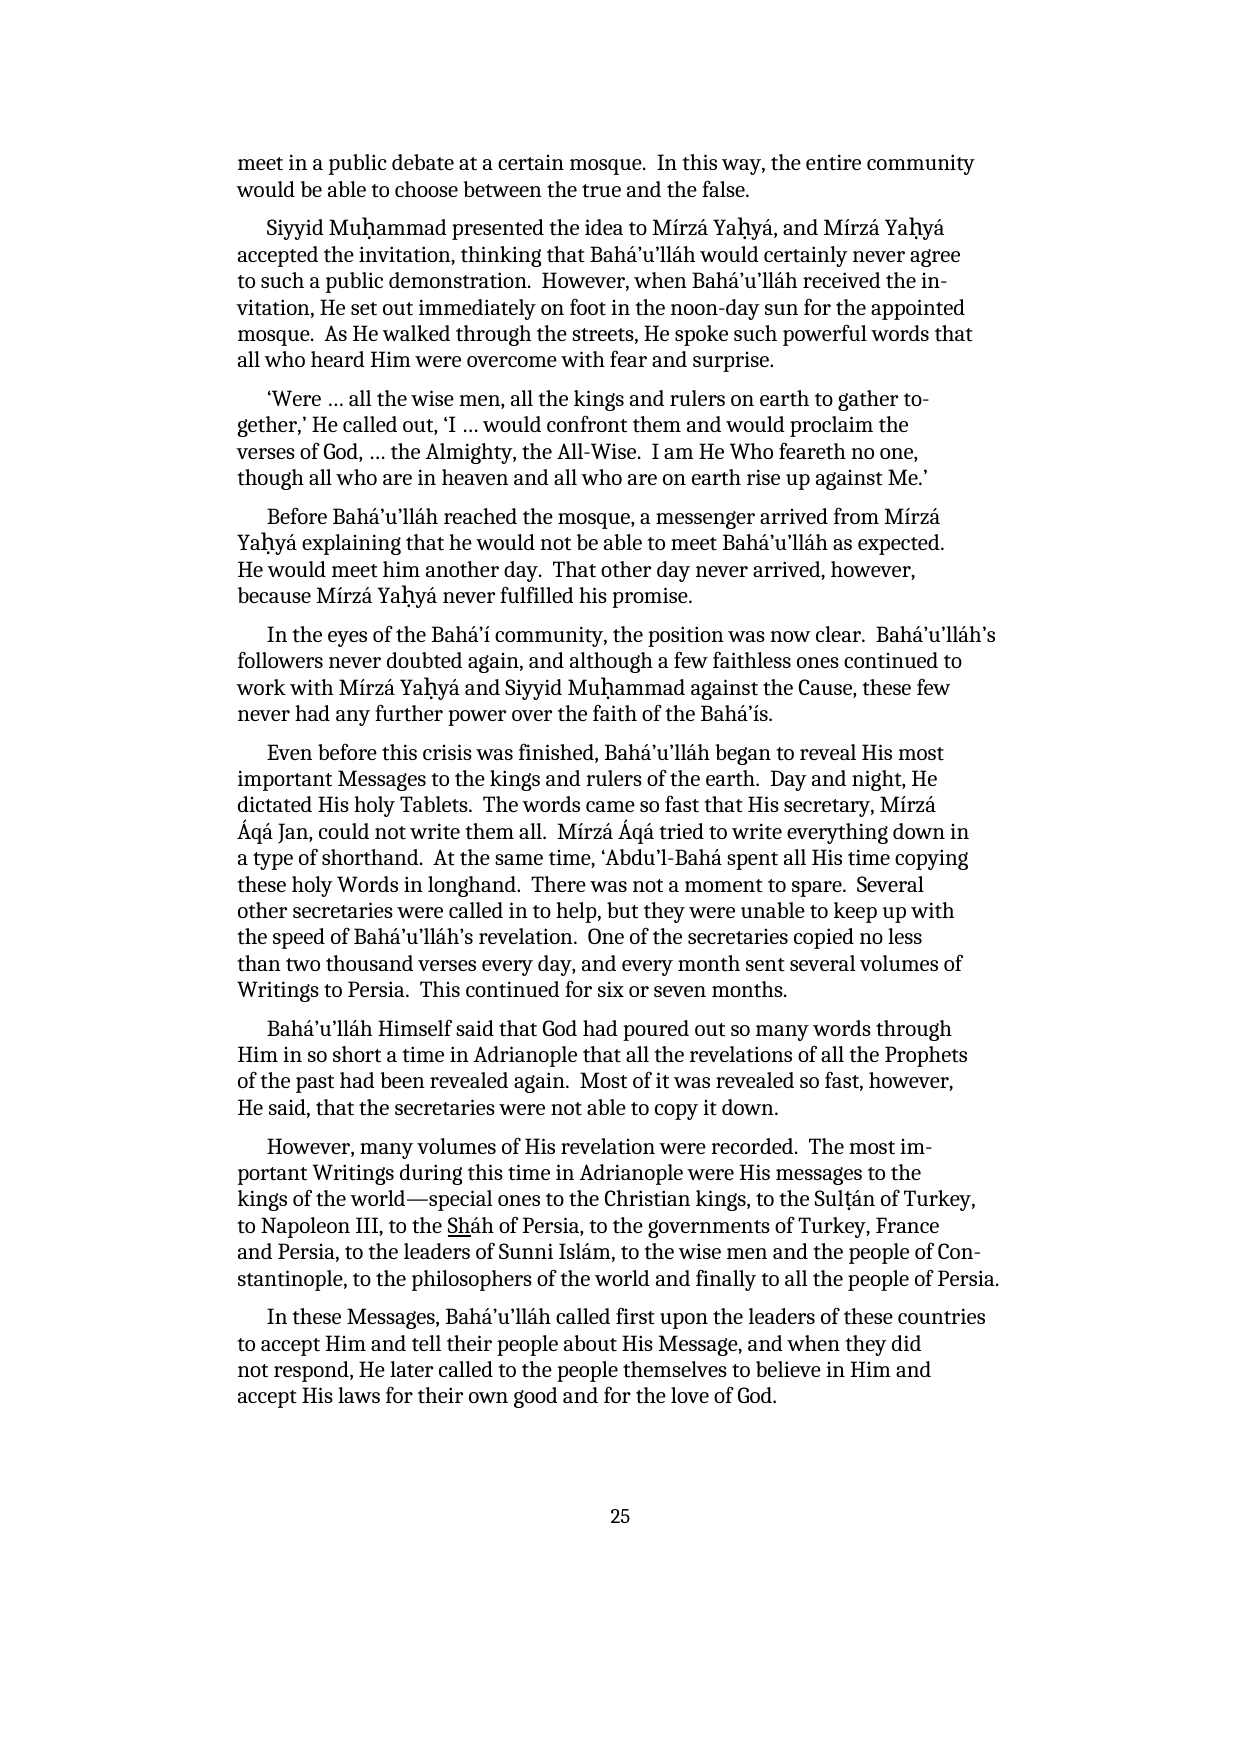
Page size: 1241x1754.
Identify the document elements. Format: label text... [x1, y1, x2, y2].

text though all who are in heaven and all who are on earth rise up against Me.’ [237, 465, 1003, 491]
text In the eyes of the Bahá’í community, the position was now clear. Bahá’u’lláh’s [237, 622, 1003, 648]
text followers never doubted again, and although a few faithless ones continued to [237, 648, 1003, 674]
text accept His laws for their own good and for the love of God. [237, 1383, 1003, 1409]
text Even before this crisis was finished, Bahá’u’lláh began to reveal His most [237, 739, 1003, 766]
text would be able to choose between the true and the false. [237, 176, 1003, 203]
text and Persia, to the leaders of Sunni Islám, to the wise men and the people of Con- [237, 1239, 1003, 1265]
text Áqá Jan, could not write them all. Mírzá Áqá tried to write everything down in [237, 819, 1003, 845]
text dictated His holy Tablets. The words came so fast that His secretary, Mírzá [237, 792, 1003, 819]
text kings of the world—special ones to the Christian kings, to the Sulṭán of Turkey, [237, 1186, 1003, 1213]
text because Mírzá Yaḥyá never fulfilled his promise. [237, 583, 1003, 609]
text ‘Were … all the wise men, all the kings and rulers on earth to gather to- [237, 386, 1003, 412]
text all who heard Him were overcome with fear and surprise. [237, 347, 1003, 373]
text stantinople, to the philosophers of the world and finally to all the people of Persia. [237, 1265, 1003, 1292]
text He said, that the secretaries were not able to copy it down. [237, 1095, 1003, 1121]
text meet in a public debate at a certain mosque. In this way, the entire community [237, 150, 1003, 176]
text vitation, He set out immediately on foot in the noon-day sun for the appointed [237, 294, 1003, 321]
text gether,’ He called out, ‘I … would confront them and would proclaim the [237, 412, 1003, 438]
text In these Messages, Bahá’u’lláh called first upon the leaders of these countries [237, 1304, 1003, 1331]
text Before Bahá’u’lláh reached the mosque, a messenger arrived from Mírzá [237, 504, 1003, 530]
text accepted the invitation, thinking that Bahá’u’lláh would certainly never agree [237, 242, 1003, 268]
text portant Writings during this time in Adrianople were His messages to the [237, 1160, 1003, 1186]
text never had any further power over the faith of the Bahá’ís. [237, 701, 1003, 727]
text Bahá’u’lláh Himself said that God had poured out so many words through [237, 1016, 1003, 1042]
text of the past had been revealed again. Most of it was revealed so fast, however, [237, 1068, 1003, 1095]
text these holy Words in longhand. There was not a moment to spare. Several [237, 871, 1003, 898]
text not respond, He later called to the people themselves to believe in Him and [237, 1357, 1003, 1383]
text a type of shorthand. At the same time, ‘Abdu’l-Bahá spent all His time copying [237, 845, 1003, 871]
text important Messages to the kings and rulers of the earth. Day and night, He [237, 766, 1003, 792]
text Writings to Persia. This continued for six or seven months. [237, 977, 1003, 1003]
text verses of God, … the Almighty, the All-Wise. I am He Who feareth no one, [237, 438, 1003, 465]
text Yaḥyá explaining that he would not be able to meet Bahá’u’lláh as expected. [237, 530, 1003, 556]
text the speed of Bahá’u’lláh’s revelation. One of the secretaries copied no less [237, 924, 1003, 950]
text work with Mírzá Yaḥyá and Siyyid Muḥammad against the Cause, these few [237, 674, 1003, 701]
text other secretaries were called in to help, but they were unable to keep up with [237, 898, 1003, 924]
text to Napoleon III, to the Sháh of Persia, to the governments of Turkey, France [237, 1213, 1003, 1239]
text than two thousand verses every day, and every month sent several volumes of [237, 950, 1003, 977]
text to accept Him and tell their people about His Message, and when they did [237, 1331, 1003, 1357]
text Him in so short a time in Adrianople that all the revelations of all the Prophets [237, 1042, 1003, 1068]
text He would meet him another day. That other day never arrived, however, [237, 556, 1003, 583]
text to such a public demonstration. However, when Bahá’u’lláh received the in- [237, 268, 1003, 294]
text Siyyid Muḥammad presented the idea to Mírzá Yaḥyá, and Mírzá Yaḥyá [237, 215, 1003, 242]
text However, many volumes of His revelation were recorded. The most im- [237, 1133, 1003, 1160]
text mosque. As He walked through the streets, He spoke such powerful words that [237, 321, 1003, 347]
